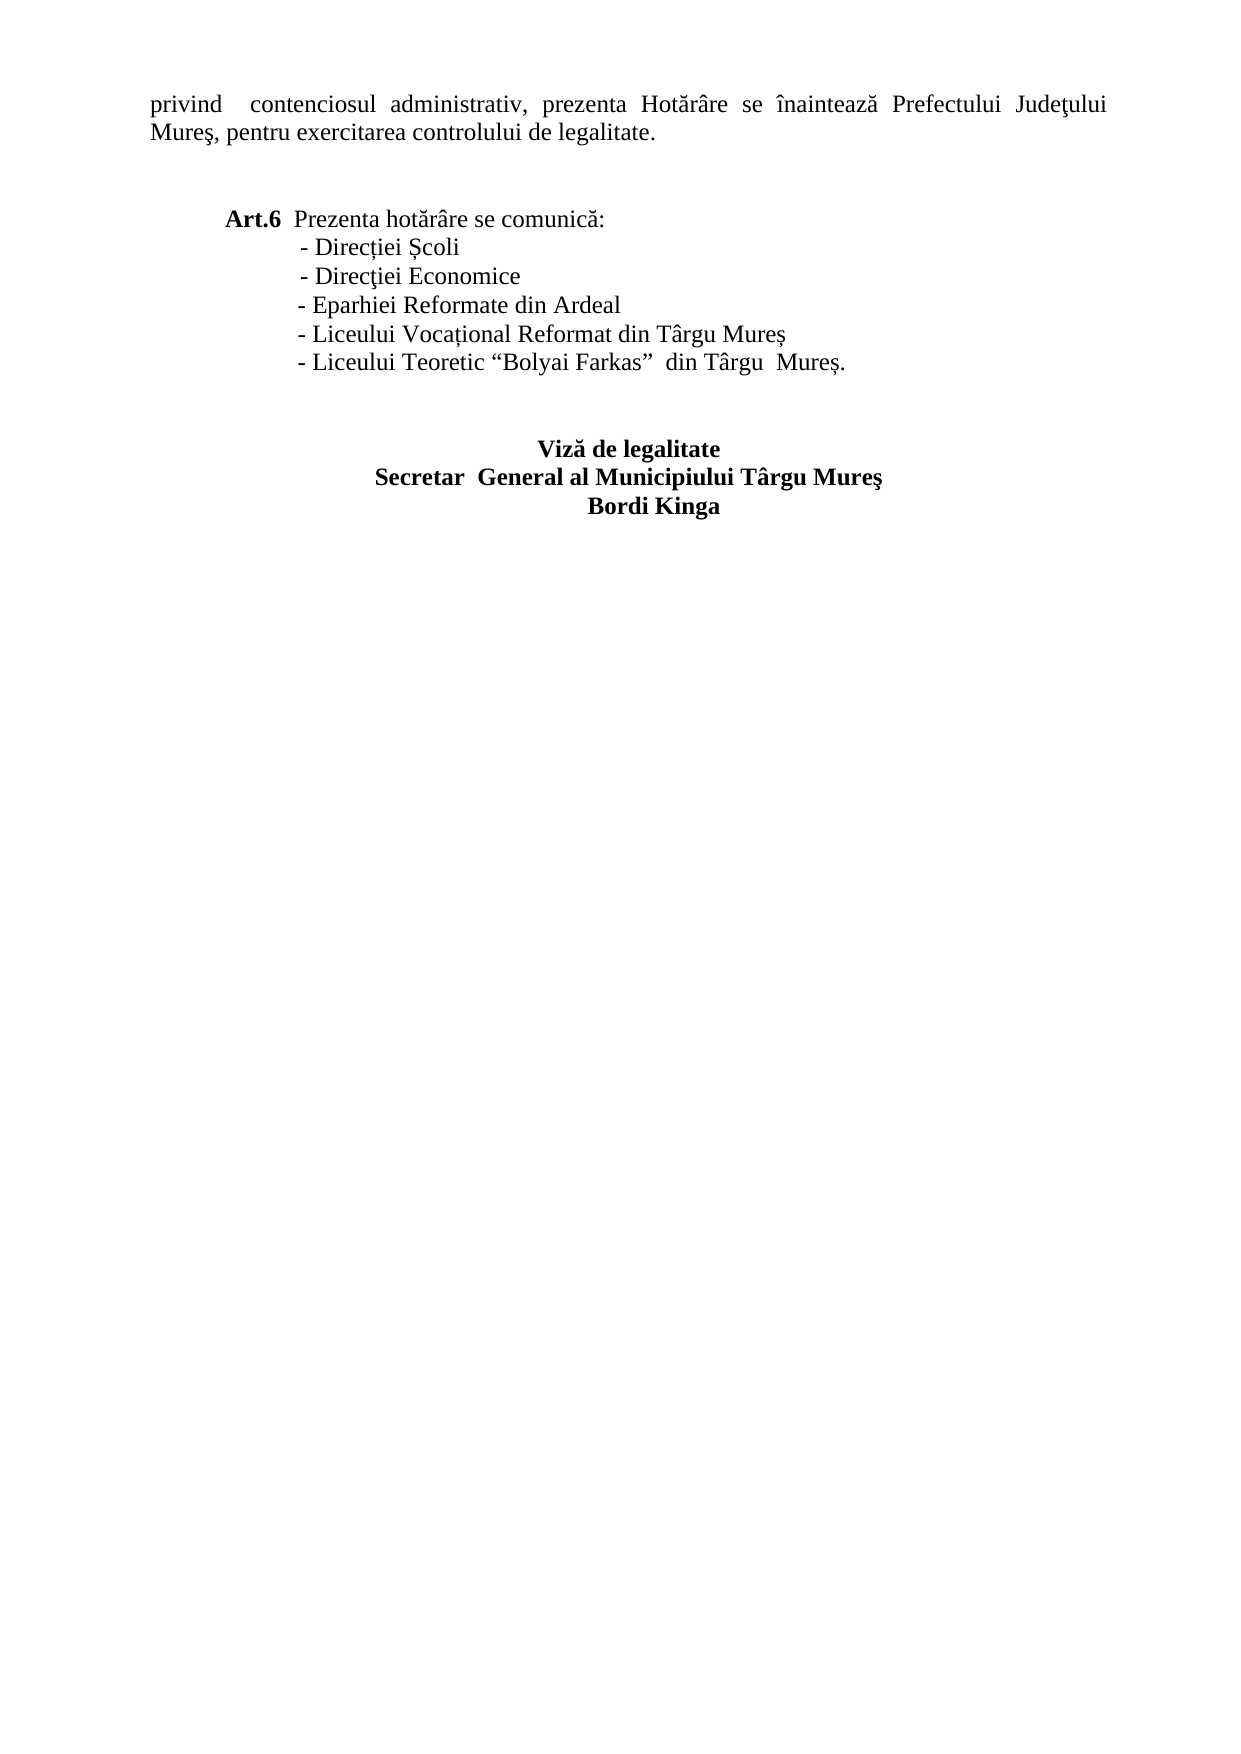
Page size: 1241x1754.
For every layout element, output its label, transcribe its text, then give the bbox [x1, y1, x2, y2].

text - Direcţiei Economice [150, 261, 1107, 290]
text - Liceului Vocațional Reformat din Târgu Mureș [224, 319, 1107, 347]
text - Direcției Școli [150, 232, 1107, 261]
text Bordi Kinga [150, 491, 1107, 520]
text - Eparhiei Reformate din Ardeal [224, 290, 1107, 319]
text - Liceului Teoretic “Bolyai Farkas” din Târgu Mureș. [224, 347, 1107, 376]
text Viză de legalitate [150, 434, 1107, 462]
text Secretar General al Municipiului Târgu Mureş [150, 462, 1107, 491]
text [150, 89, 1108, 146]
text Art.6 Prezenta hotărâre se comunică: [150, 204, 1107, 232]
